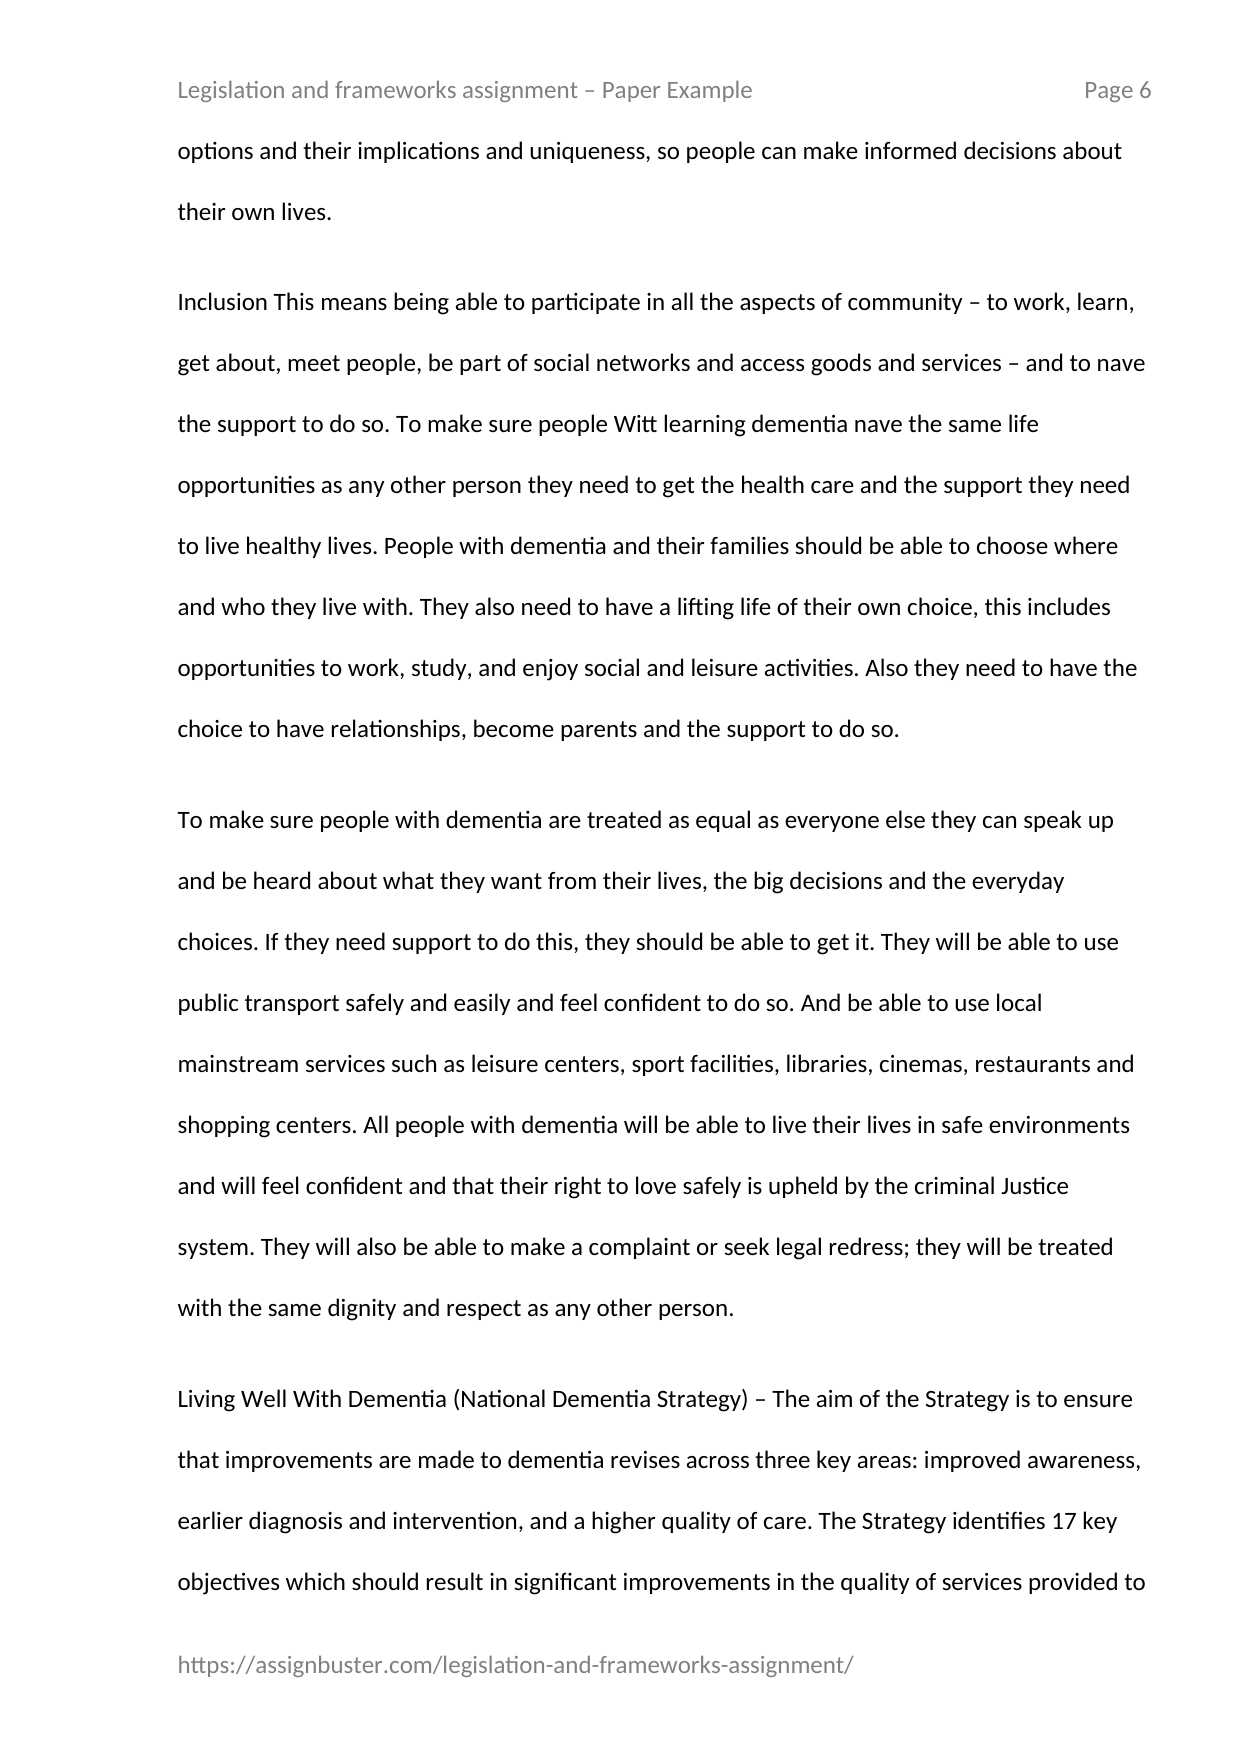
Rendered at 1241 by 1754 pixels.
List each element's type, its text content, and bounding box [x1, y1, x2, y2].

text To make sure people with dementia are treated as equal as everyone else they can speak up and be heard about what they want from their lives, the big decisions and the everyday choices. If they need support to do this, they should be able to get it. They will be able to use public transport safely and easily and feel confident to do so. And be able to use local mainstream services such as leisure centers, sport facilities, libraries, cinemas, restaurants and shopping centers. All people with dementia will be able to live their lives in safe environments and will feel confident and that their right to love safely is upheld by the criminal Justice system. They will also be able to make a complaint or seek legal redress; they will be treated with the same dignity and respect as any other person. [177, 804, 1152, 1323]
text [177, 135, 1152, 226]
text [177, 1383, 1152, 1597]
text Inclusion This means being able to participate in all the aspects of community – to work, learn, get about, meet people, be part of social networks and access goods and services – and to nave the support to do so. To make sure people Witt learning dementia nave the same life opportunities as any other person they need to get the health care and the support they need to live healthy lives. People with dementia and their families should be able to choose where and who they live with. They also need to have a lifting life of their own choice, this includes opportunities to work, study, and enjoy social and leisure activities. Also they need to have the choice to have relationships, become parents and the support to do so. [177, 286, 1152, 744]
